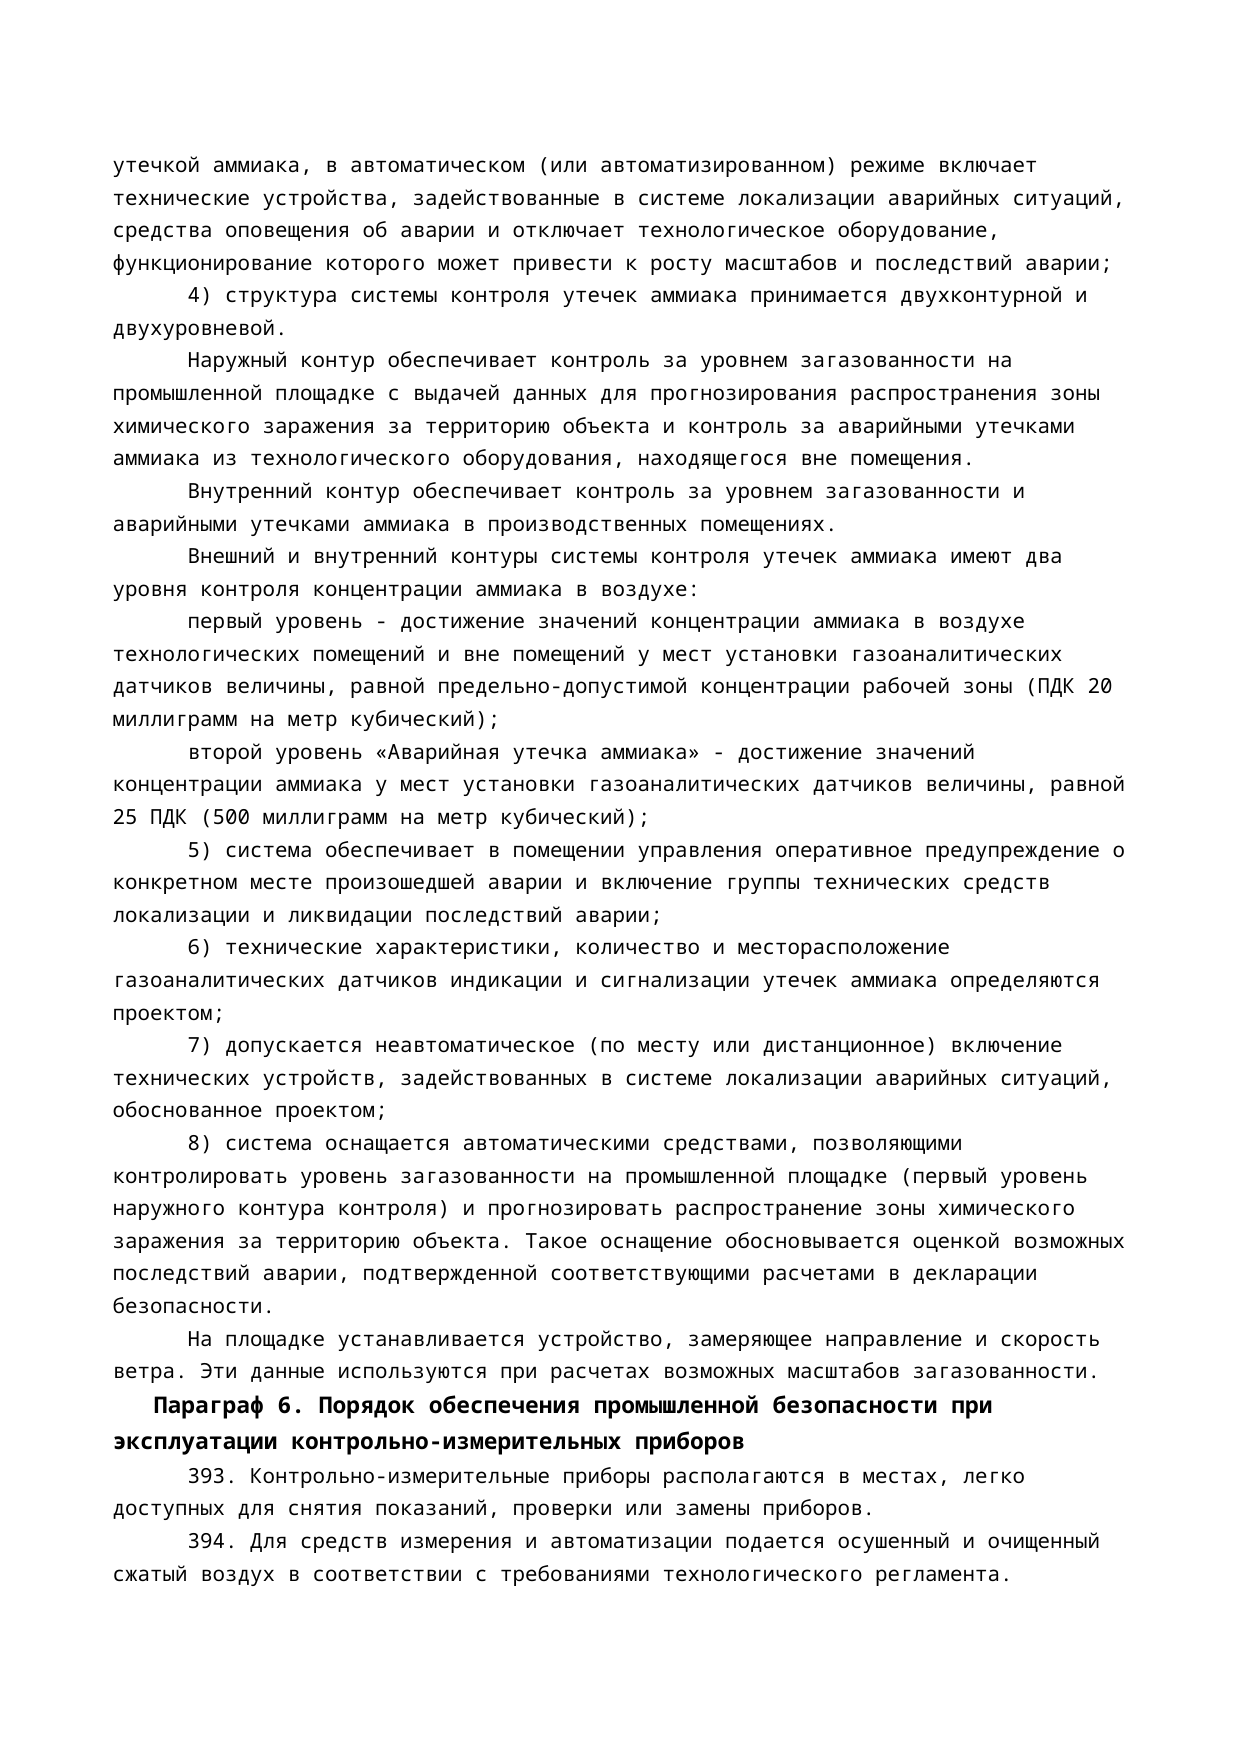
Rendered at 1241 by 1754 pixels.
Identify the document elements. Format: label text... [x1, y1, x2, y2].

text Параграф 6. Порядок обеспечения промышленной безопасности при эксплуатации контрольно-измерительных приборов [112, 1389, 1128, 1456]
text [112, 1461, 1128, 1587]
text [112, 150, 1128, 1385]
